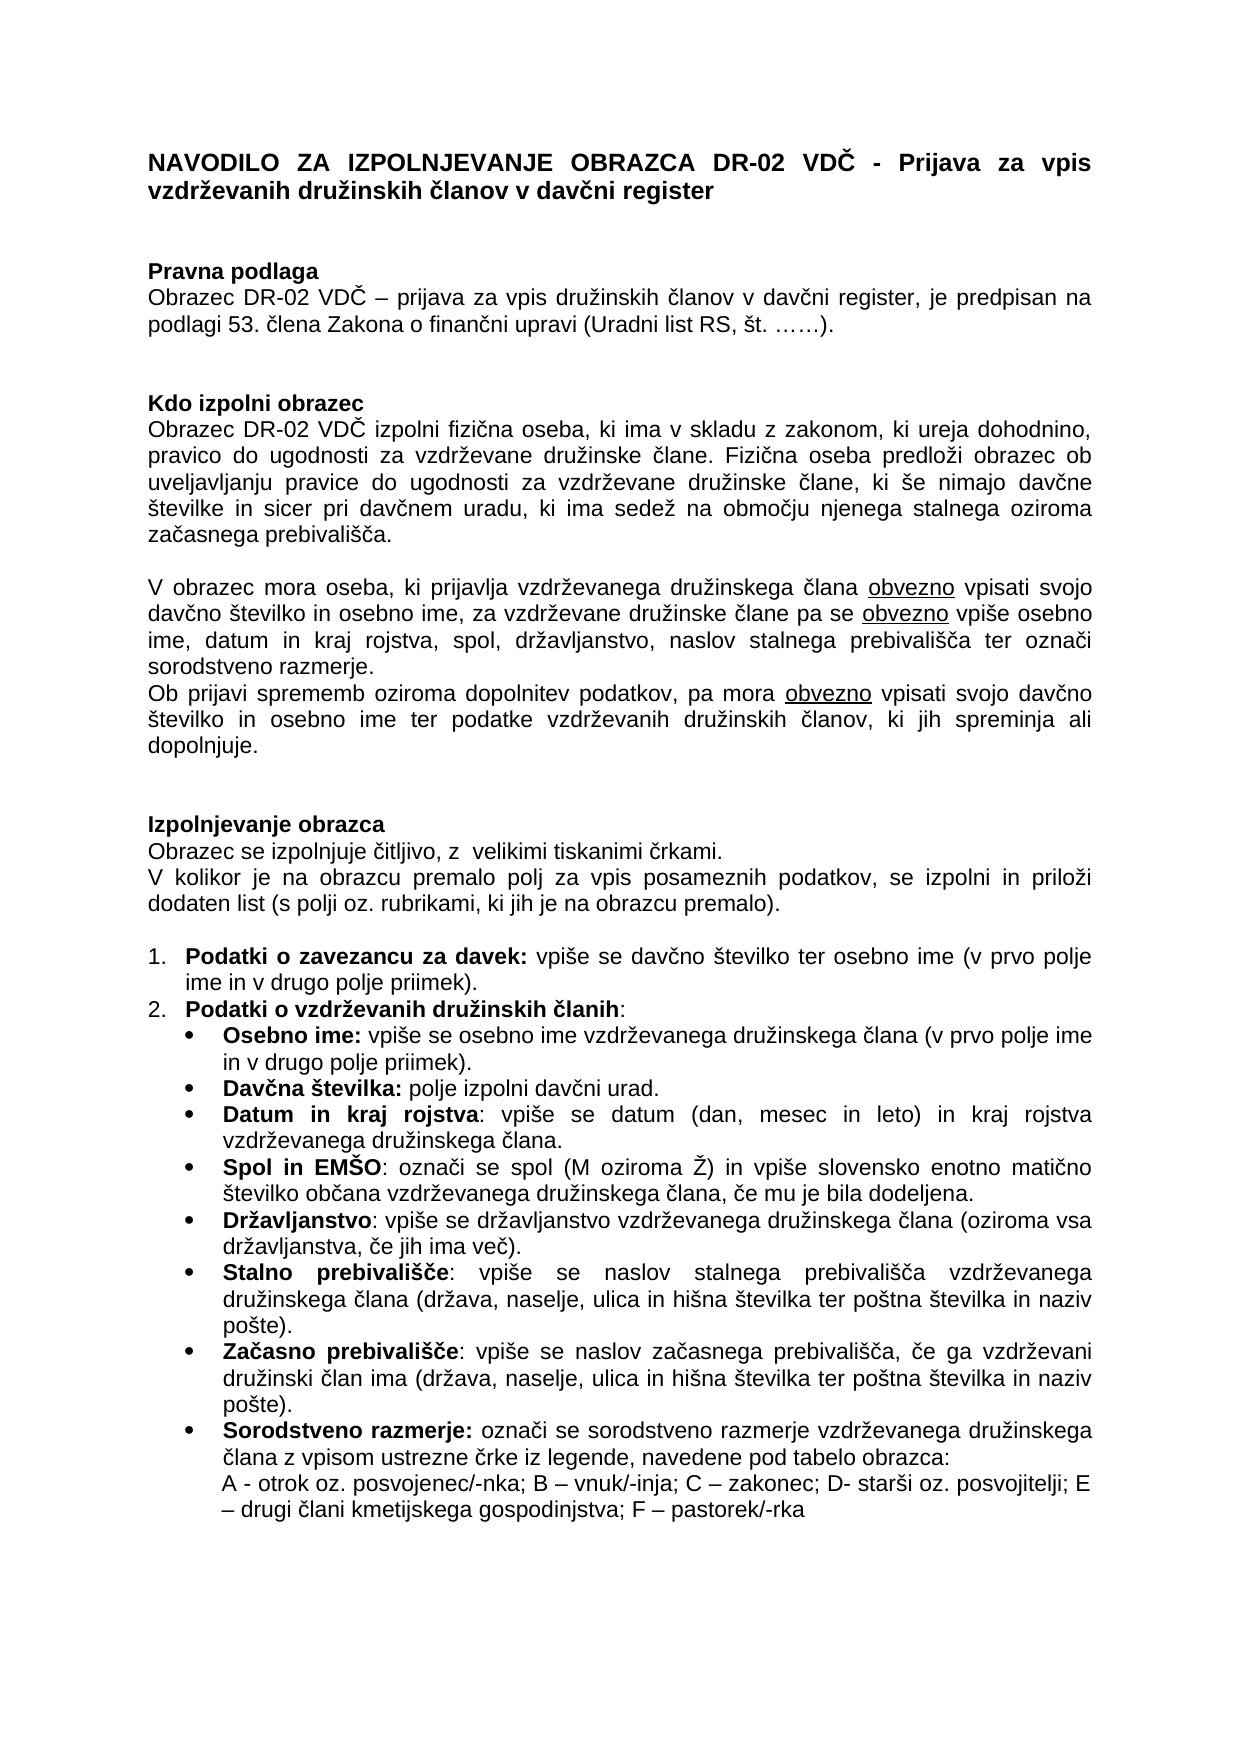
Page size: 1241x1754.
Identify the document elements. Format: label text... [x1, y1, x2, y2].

text NAVODILO ZA IZPOLNJEVANJE OBRAZCA DR-02 VDČ - Prijava za vpis vzdrževanih družinskih članov v davčni register [148, 148, 1093, 205]
text Kdo izpolni obrazec [148, 389, 1093, 416]
text V obrazec mora oseba, ki prijavlja vzdrževanega družinskega člana obvezno vpisati svojo davčno številko in osebno ime, za vzdrževane družinske člane pa se obvezno vpiše osebno ime, datum in kraj rojstva, spol, državljanstvo, naslov stalnega prebivališča ter označi sorodstveno razmerje. [148, 574, 1093, 679]
text A - otrok oz. posvojenec/-nka; B – vnuk/-inja; C – zakonec; D- starši oz. posvojitelji; E – drugi člani kmetijskega gospodinjstva; F – pastorek/-rka [221, 1470, 1093, 1523]
list Podatki o vzdrževanih družinskih članih: [148, 996, 1093, 1022]
text Obrazec se izpolnjuje čitljivo, z velikimi tiskanimi črkami. [148, 838, 1093, 864]
text Obrazec DR-02 VDČ izpolni fizična oseba, ki ima v skladu z zakonom, ki ureja dohodnino, pravico do ugodnosti za vzdrževane družinske člane. Fizična oseba predloži obrazec ob uveljavljanju pravice do ugodnosti za vzdrževane družinske člane, ki še nimajo davčne številke in sicer pri davčnem uradu, ki ima sedež na območju njenega stalnega oziroma začasnega prebivališča. [148, 416, 1093, 548]
list Sorodstveno razmerje: označi se sorodstveno razmerje vzdrževanega družinskega člana z vpisom ustrezne črke iz legende, navedene pod tabelo obrazca: [185, 1417, 1093, 1470]
text Ob prijavi sprememb oziroma dopolnitev podatkov, pa mora obvezno vpisati svojo davčno številko in osebno ime ter podatke vzdrževanih družinskih članov, ki jih spreminja ali dopolnjuje. [148, 679, 1093, 758]
text V kolikor je na obrazcu premalo polj za vpis posameznih podatkov, se izpolni in priloži dodaten list (s polji oz. rubrikami, ki jih je na obrazcu premalo). [148, 864, 1093, 917]
text Izpolnjevanje obrazca [148, 811, 1093, 838]
text Pravna podlaga [148, 258, 1093, 284]
list Davčna številka: polje izpolni davčni urad. [185, 1075, 1093, 1101]
list Osebno ime: vpiše se osebno ime vzdrževanega družinskega člana (v prvo polje ime in v drugo polje priimek). [185, 1022, 1093, 1075]
list Začasno prebivališče: vpiše se naslov začasnega prebivališča, če ga vzdrževani družinski član ima (država, naselje, ulica in hišna številka ter poštna številka in naziv pošte). [185, 1338, 1093, 1417]
text Obrazec DR-02 VDČ – prijava za vpis družinskih članov v davčni register, je predpisan na podlagi 53. člena Zakona o finančni upravi (Uradni list RS, št. ……). [148, 284, 1093, 337]
list Spol in EMŠO: označi se spol (M oziroma Ž) in vpiše slovensko enotno matično številko občana vzdrževanega družinskega člana, če mu je bila dodeljena. [185, 1154, 1093, 1207]
list Stalno prebivališče: vpiše se naslov stalnega prebivališča vzdrževanega družinskega člana (država, naselje, ulica in hišna številka ter poštna številka in naziv pošte). [185, 1259, 1093, 1338]
list Državljanstvo: vpiše se državljanstvo vzdrževanega družinskega člana (oziroma vsa državljanstva, če jih ima več). [185, 1207, 1093, 1259]
list Podatki o zavezancu za davek: vpiše se davčno številko ter osebno ime (v prvo polje ime in v drugo polje priimek). [148, 943, 1093, 996]
list Datum in kraj rojstva: vpiše se datum (dan, mesec in leto) in kraj rojstva vzdrževanega družinskega člana. [185, 1101, 1093, 1154]
